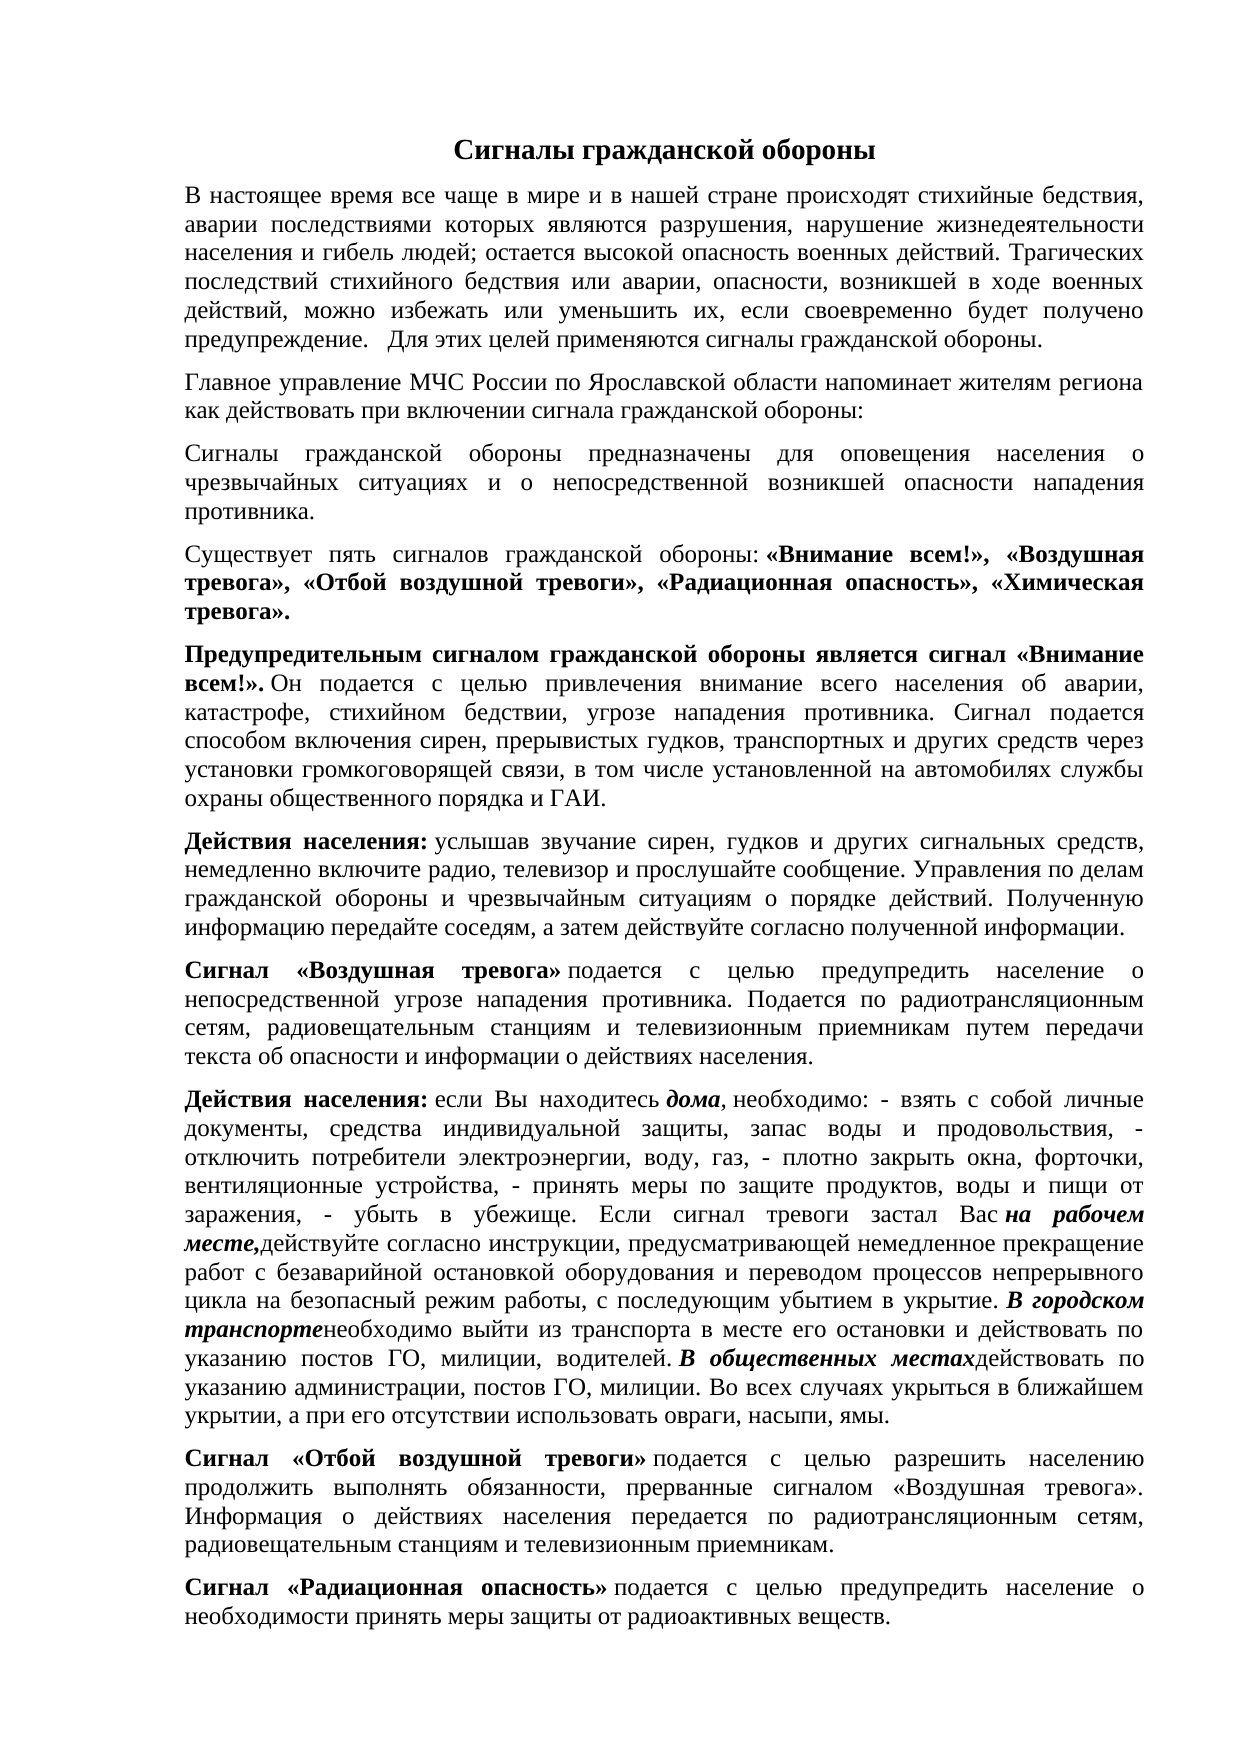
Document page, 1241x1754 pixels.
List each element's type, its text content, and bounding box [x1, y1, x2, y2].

text Предупредительным сигналом гражданской обороны является сигнал «Внимание всем!». Он подается с целью привлечения внимание всего населения об аварии, катастрофе, стихийном бедствии, угрозе нападения противника. Сигнал подается способом включения сирен, прерывистых гудков, транспортных и других средств через установки громкоговорящей связи, в том числе установленной на автомобилях службы охраны общественного порядка и ГАИ. [184, 639, 1144, 812]
text В настоящее время все чаще в мире и в нашей стране происходят стихийные бедствия, аварии последствиями которых являются разрушения, нарушение жизнедеятельности населения и гибель людей; остается высокой опасность военных действий. Трагических последствий стихийного бедствия или аварии, опасности, возникшей в ходе военных действий, можно избежать или уменьшить их, если своевременно будет получено предупреждение. Для этих целей применяются сигналы гражданской обороны. [184, 180, 1144, 352]
text Сигнал «Воздушная тревога» подается с целью предупредить население о непосредственной угрозе нападения противника. Подается по радиотрансляционным сетям, радиовещательным станциям и телевизионным приемникам путем передачи текста об опасности и информации о действиях населения. [184, 955, 1144, 1070]
text Сигналы гражданской обороны [184, 132, 1144, 166]
text Сигнал «Радиационная опасность» подается с целью предупредить население о необходимости принять меры защиты от радиоактивных веществ. [184, 1572, 1144, 1630]
text Главное управление МЧС России по Ярославской области напоминает жителям региона как действовать при включении сигнала гражданской обороны: [184, 367, 1144, 424]
text Существует пять сигналов гражданской обороны: «Внимание всем!», «Воздушная тревога», «Отбой воздушной тревоги», «Радиационная опасность», «Химическая тревога». [184, 539, 1144, 625]
text Сигнал «Отбой воздушной тревоги» подается с целью разрешить населению продолжить выполнять обязанности, прерванные сигналом «Воздушная тревога». Информация о действиях населения передается по радиотрансляционным сетям, радиовещательным станциям и телевизионным приемникам. [184, 1443, 1144, 1558]
text Сигналы гражданской обороны предназначены для оповещения населения о чрезвычайных ситуациях и о непосредственной возникшей опасности нападения противника. [184, 438, 1144, 524]
text Действия населения: услышав звучание сирен, гудков и других сигнальных средств, немедленно включите радио, телевизор и прослушайте сообщение. Управления по делам гражданской обороны и чрезвычайным ситуациям о порядке действий. Полученную информацию передайте соседям, а затем действуйте согласно полученной информации. [184, 826, 1144, 941]
text Действия населения: если Вы находитесь дома, необходимо: - взять с собой личные документы, средства индивидуальной защиты, запас воды и продовольствия, - отключить потребители электроэнергии, воду, газ, - плотно закрыть окна, форточки, вентиляционные устройства, - принять меры по защите продуктов, воды и пищи от заражения, - убыть в убежище. Если сигнал тревоги застал Вас на рабочем месте,действуйте согласно инструкции, предусматривающей немедленное прекращение работ с безаварийной остановкой оборудования и переводом процессов непрерывного цикла на безопасный режим работы, с последующим убытием в укрытие. В городском транспортенеобходимо выйти из транспорта в месте его остановки и действовать по указанию постов ГО, милиции, водителей. В общественных местахдействовать по указанию администрации, постов ГО, милиции. Во всех случаях укрыться в ближайшем укрытии, а при его отсутствии использовать овраги, насыпи, ямы. [184, 1084, 1144, 1429]
